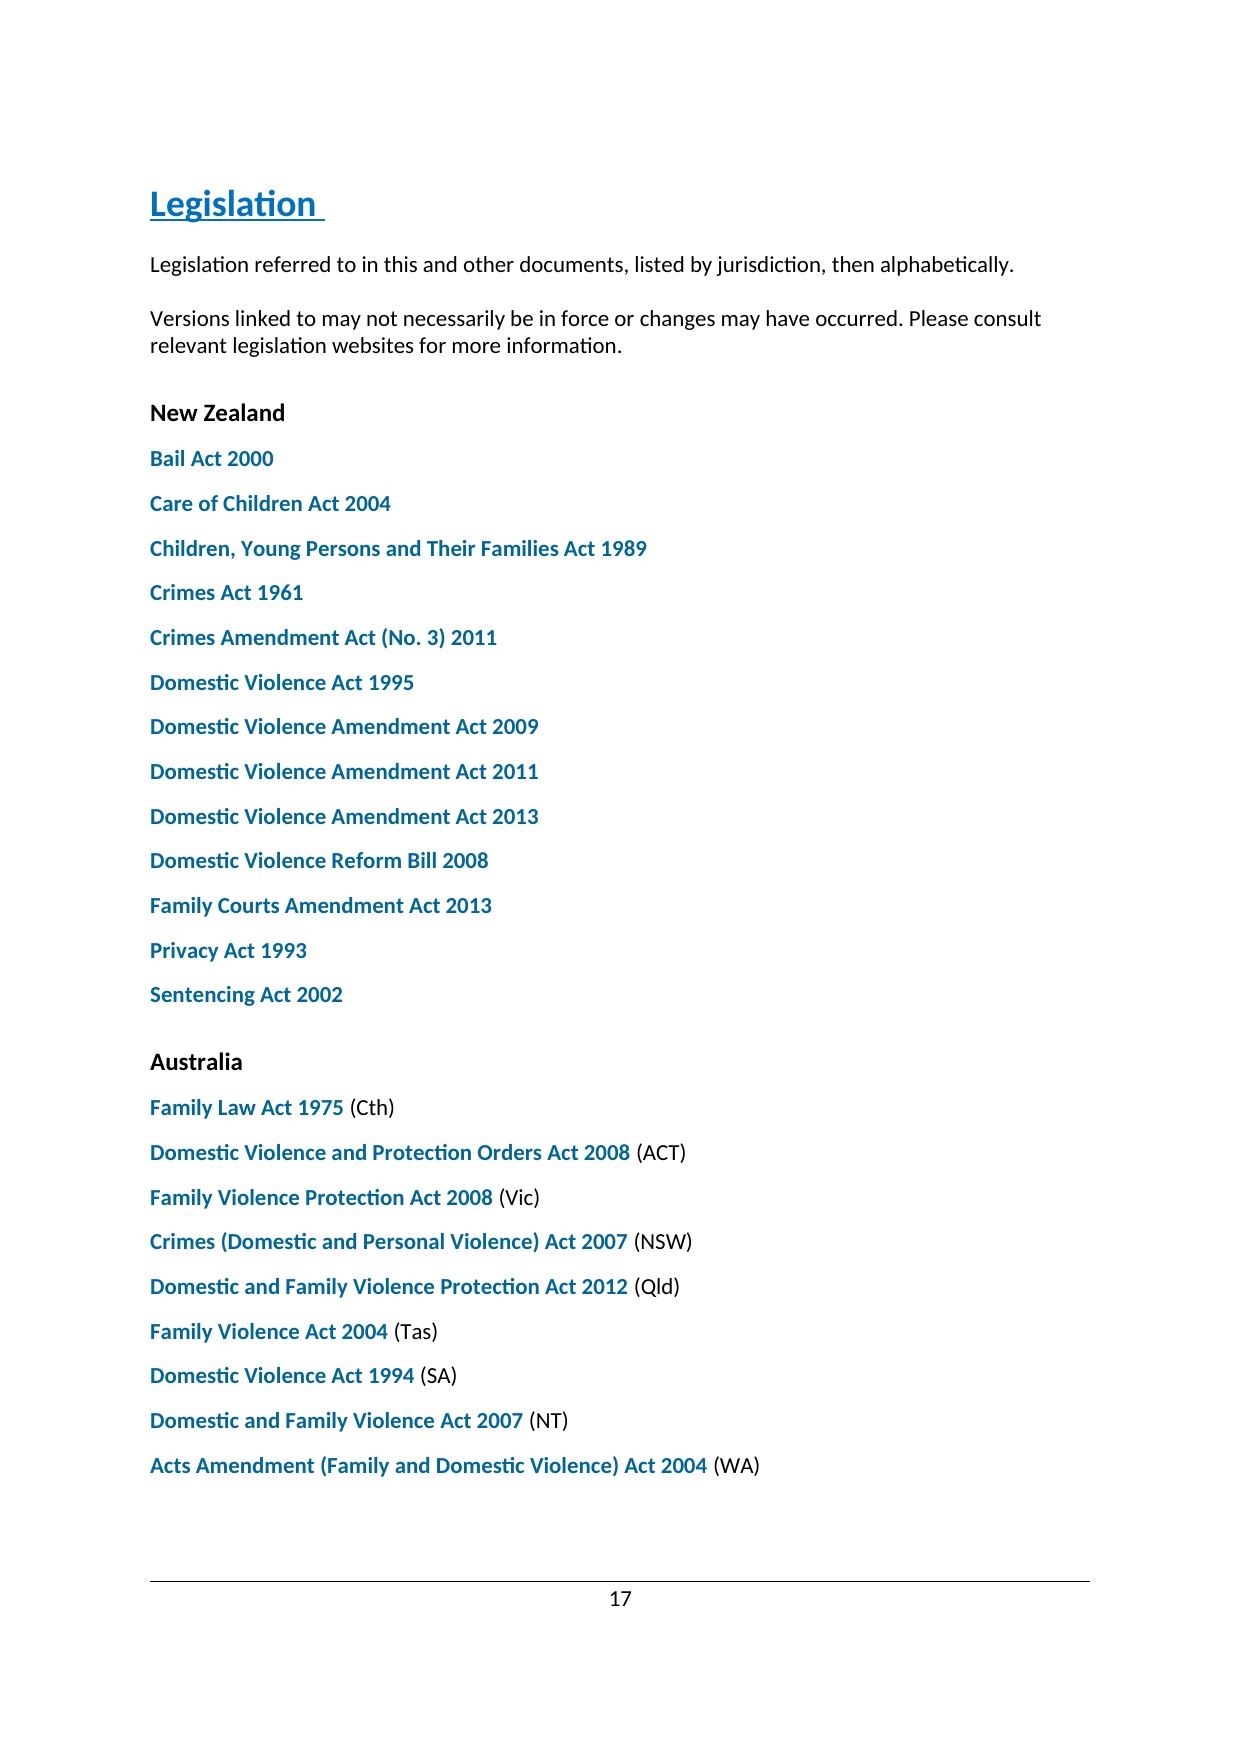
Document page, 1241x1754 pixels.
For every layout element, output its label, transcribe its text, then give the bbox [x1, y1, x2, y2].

text Family Violence Protection Act 2008 (Vic) [150, 1183, 1090, 1211]
text Domestic Violence Amendment Act 2009 [150, 712, 1090, 741]
text New Zealand [150, 397, 1090, 428]
text Children, Young Persons and Their Families Act 1989 [150, 534, 1090, 562]
text Privacy Act 1993 [150, 936, 1090, 964]
text Bail Act 2000 [150, 444, 1090, 472]
text Crimes Amendment Act (No. 3) 2011 [150, 623, 1090, 651]
text Domestic and Family Violence Act 2007 (NT) [150, 1406, 1090, 1434]
text Family Courts Amendment Act 2013 [150, 891, 1090, 919]
text Domestic Violence Act 1995 [150, 668, 1090, 696]
text Domestic Violence Reform Bill 2008 [150, 847, 1090, 874]
text Care of Children Act 2004 [150, 489, 1090, 517]
subtitle Legislation [150, 180, 1090, 226]
text Australia [150, 1046, 1090, 1077]
text Crimes (Domestic and Personal Violence) Act 2007 (NSW) [150, 1227, 1090, 1255]
text Acts Amendment (Family and Domestic Violence) Act 2004 (WA) [150, 1451, 1090, 1479]
text Domestic and Family Violence Protection Act 2012 (Qld) [150, 1272, 1090, 1300]
text Domestic Violence and Protection Orders Act 2008 (ACT) [150, 1138, 1090, 1166]
text Sentencing Act 2002 [150, 981, 1090, 1009]
text Domestic Violence Amendment Act 2013 [150, 802, 1090, 830]
text Family Violence Act 2004 (Tas) [150, 1317, 1090, 1345]
text Crimes Act 1961 [150, 578, 1090, 606]
text Legislation referred to in this and other documents, listed by jurisdiction, then alphabetically. [150, 251, 1090, 279]
text Domestic Violence Act 1994 (SA) [150, 1361, 1090, 1389]
text Domestic Violence Amendment Act 2011 [150, 757, 1090, 785]
text Versions linked to may not necessarily be in force or changes may have occurred. Please consult relevant legislation websites for more information. [150, 304, 1090, 360]
text Family Law Act 1975 (Cth) [150, 1093, 1090, 1121]
